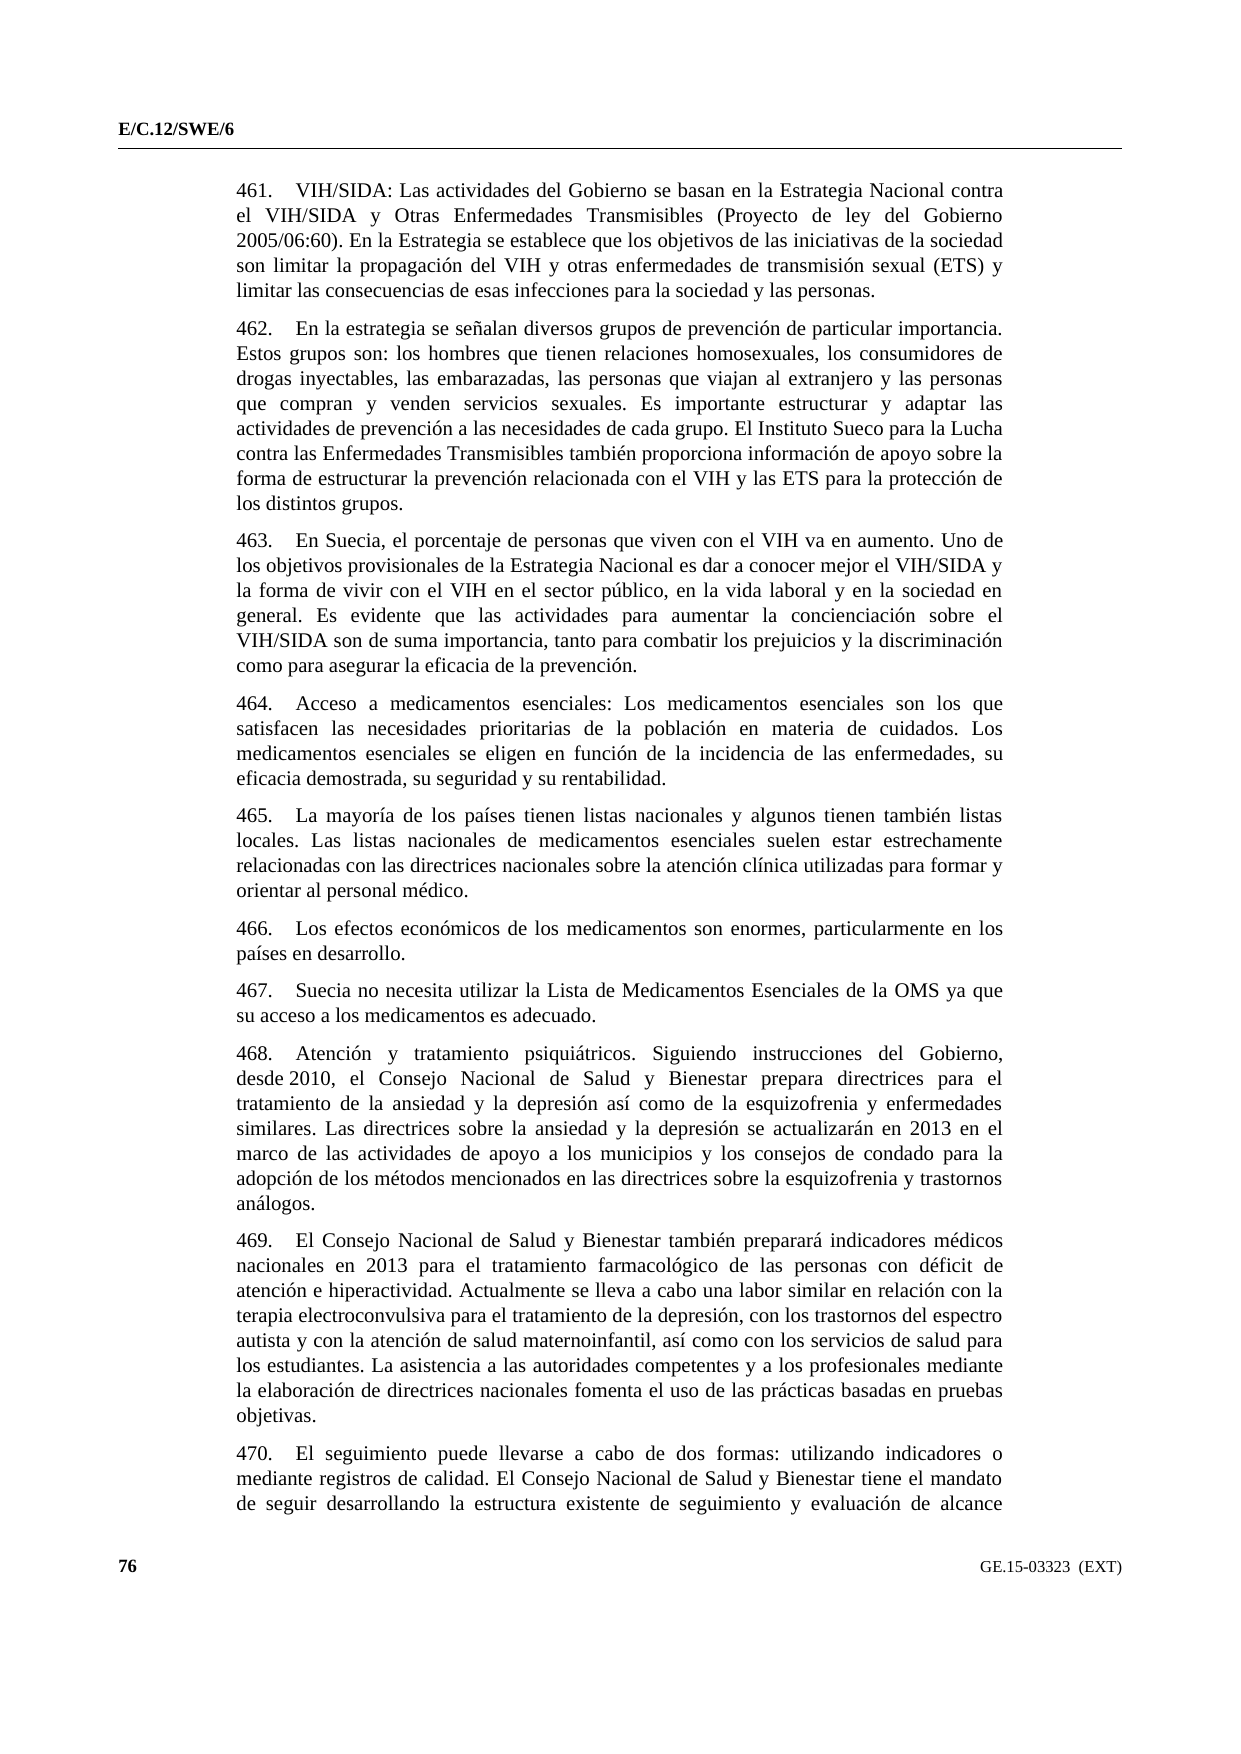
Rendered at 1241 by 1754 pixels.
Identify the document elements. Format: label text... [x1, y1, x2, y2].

text 463. En Suecia, el porcentaje de personas que viven con el VIH va en aumento. Uno de los objetivos provisionales de la Estrategia Nacional es dar a conocer mejor el VIH/SIDA y la forma de vivir con el VIH en el sector público, en la vida laboral y en la sociedad en general. Es evidente que las actividades para aumentar la concienciación sobre el VIH/SIDA son de suma importancia, tanto para combatir los prejuicios y la discriminación como para asegurar la eficacia de la prevención. [236, 527, 1004, 677]
text 467. Suecia no necesita utilizar la Lista de Medicamentos Esenciales de la OMS ya que su acceso a los medicamentos es adecuado. [236, 977, 1004, 1027]
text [236, 1440, 1004, 1515]
text 466. Los efectos económicos de los medicamentos son enormes, particularmente en los países en desarrollo. [236, 915, 1004, 965]
text 468. Atención y tratamiento psiquiátricos. Siguiendo instrucciones del Gobierno, desde 2010, el Consejo Nacional de Salud y Bienestar prepara directrices para el tratamiento de la ansiedad y la depresión así como de la esquizofrenia y enfermedades similares. Las directrices sobre la ansiedad y la depresión se actualizarán en 2013 en el marco de las actividades de apoyo a los municipios y los consejos de condado para la adopción de los métodos mencionados en las directrices sobre la esquizofrenia y trastornos análogos. [236, 1040, 1004, 1215]
text 461. VIH/SIDA: Las actividades del Gobierno se basan en la Estrategia Nacional contra el VIH/SIDA y Otras Enfermedades Transmisibles (Proyecto de ley del Gobierno 2005/06:60). En la Estrategia se establece que los objetivos de las iniciativas de la sociedad son limitar la propagación del VIH y otras enfermedades de transmisión sexual (ETS) y limitar las consecuencias de esas infecciones para la sociedad y las personas. [236, 177, 1004, 302]
text 462. En la estrategia se señalan diversos grupos de prevención de particular importancia. Estos grupos son: los hombres que tienen relaciones homosexuales, los consumidores de drogas inyectables, las embarazadas, las personas que viajan al extranjero y las personas que compran y venden servicios sexuales. Es importante estructurar y adaptar las actividades de prevención a las necesidades de cada grupo. El Instituto Sueco para la Lucha contra las Enfermedades Transmisibles también proporciona información de apoyo sobre la forma de estructurar la prevención relacionada con el VIH y las ETS para la protección de los distintos grupos. [236, 315, 1004, 515]
text 465. La mayoría de los países tienen listas nacionales y algunos tienen también listas locales. Las listas nacionales de medicamentos esenciales suelen estar estrechamente relacionadas con las directrices nacionales sobre la atención clínica utilizadas para formar y orientar al personal médico. [236, 802, 1004, 902]
text 469. El Consejo Nacional de Salud y Bienestar también preparará indicadores médicos nacionales en 2013 para el tratamiento farmacológico de las personas con déficit de atención e hiperactividad. Actualmente se lleva a cabo una labor similar en relación con la terapia electroconvulsiva para el tratamiento de la depresión, con los trastornos del espectro autista y con la atención de salud maternoinfantil, así como con los servicios de salud para los estudiantes. La asistencia a las autoridades competentes y a los profesionales mediante la elaboración de directrices nacionales fomenta el uso de las prácticas basadas en pruebas objetivas. [236, 1227, 1004, 1427]
text 464. Acceso a medicamentos esenciales: Los medicamentos esenciales son los que satisfacen las necesidades prioritarias de la población en materia de cuidados. Los medicamentos esenciales se eligen en función de la incidencia de las enfermedades, su eficacia demostrada, su seguridad y su rentabilidad. [236, 690, 1004, 790]
